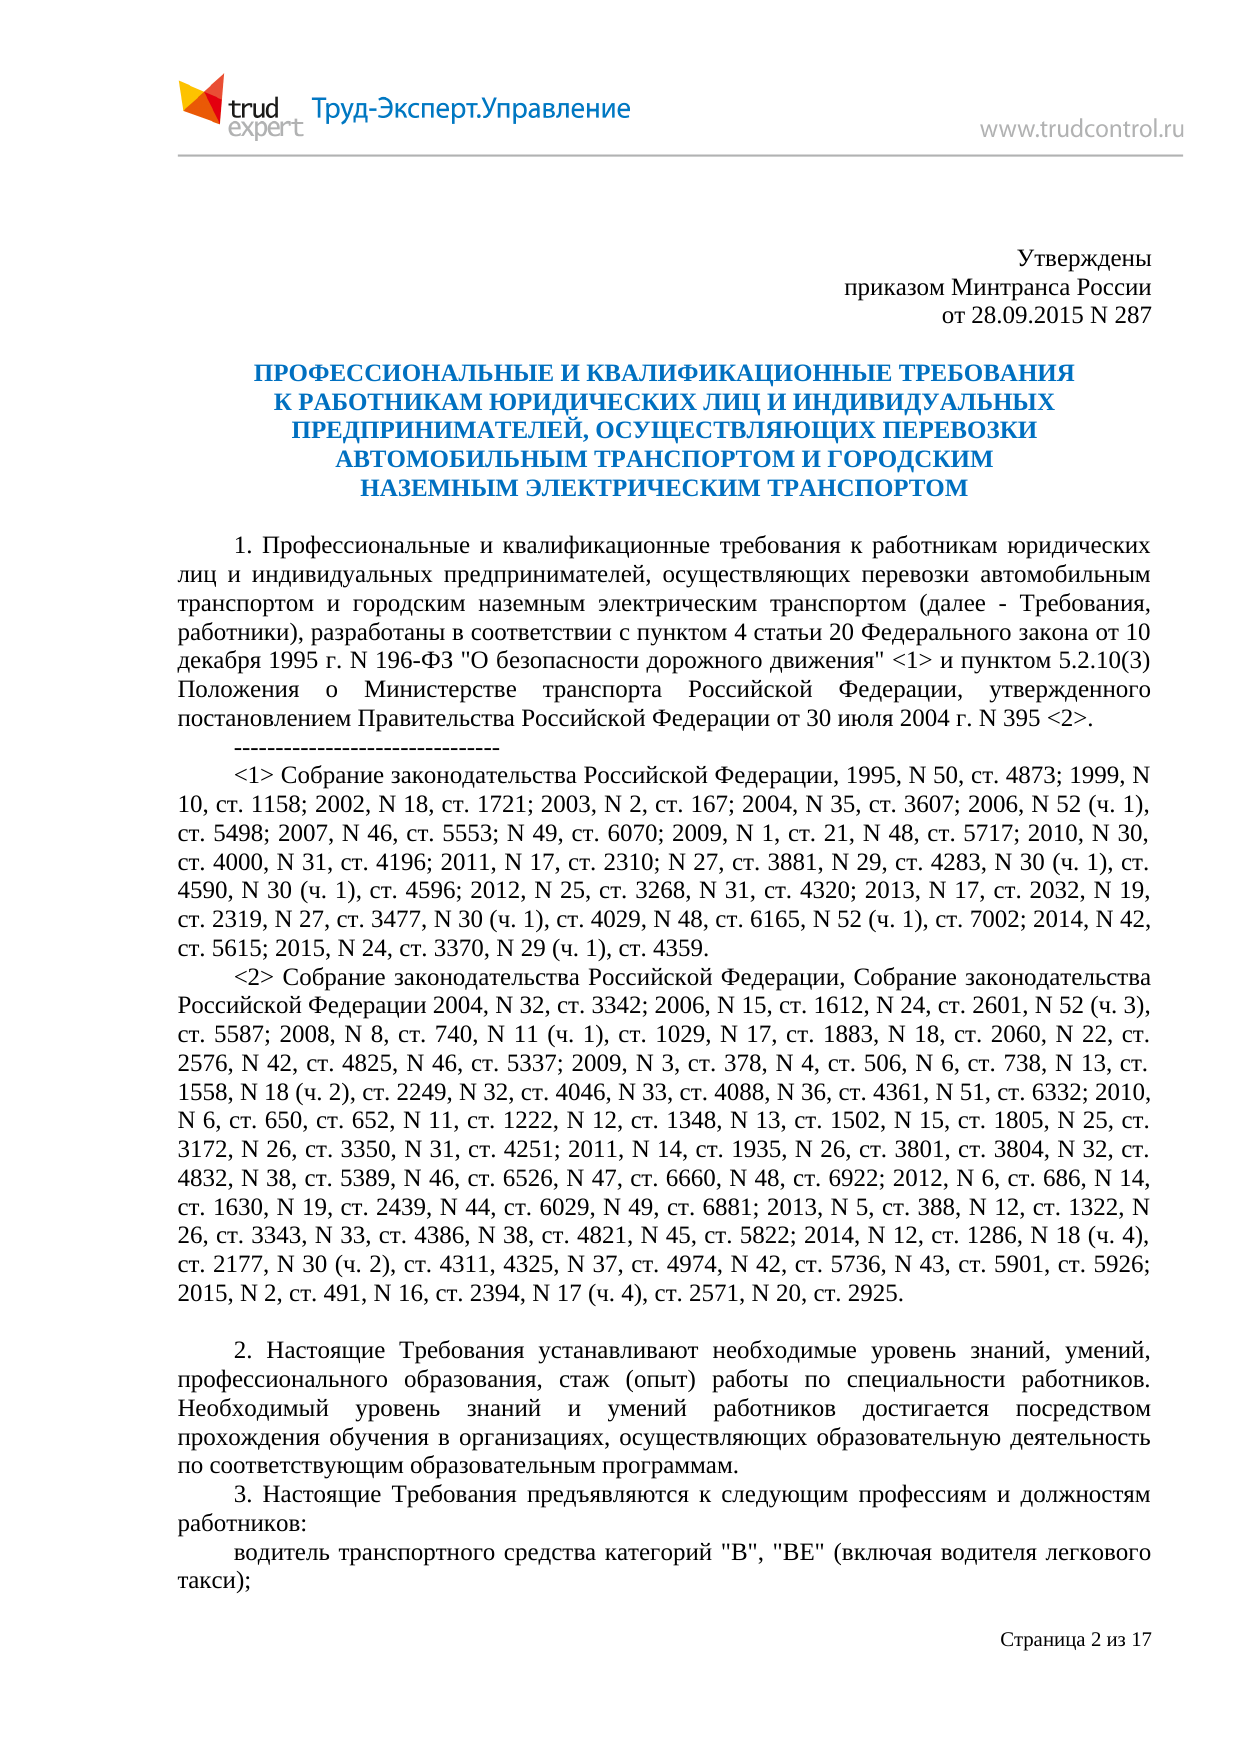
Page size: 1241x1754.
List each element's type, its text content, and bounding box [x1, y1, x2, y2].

text приказом Минтранса России [177, 272, 1152, 300]
text <1> Собрание законодательства Российской Федерации, 1995, N 50, ст. 4873; 1999, N 10, ст. 1158; 2002, N 18, ст. 1721; 2003, N 2, ст. 167; 2004, N 35, ст. 3607; 2006, N 52 (ч. 1), ст. 5498; 2007, N 46, ст. 5553; N 49, ст. 6070; 2009, N 1, ст. 21, N 48, ст. 5717; 2010, N 30, ст. 4000, N 31, ст. 4196; 2011, N 17, ст. 2310; N 27, ст. 3881, N 29, ст. 4283, N 30 (ч. 1), ст. 4590, N 30 (ч. 1), ст. 4596; 2012, N 25, ст. 3268, N 31, ст. 4320; 2013, N 17, ст. 2032, N 19, ст. 2319, N 27, ст. 3477, N 30 (ч. 1), ст. 4029, N 48, ст. 6165, N 52 (ч. 1), ст. 7002; 2014, N 42, ст. 5615; 2015, N 24, ст. 3370, N 29 (ч. 1), ст. 4359. [177, 760, 1152, 962]
text 1. Профессиональные и квалификационные требования к работникам юридических лиц и индивидуальных предпринимателей, осуществляющих перевозки автомобильным транспортом и городским наземным электрическим транспортом (далее - Требования, работники), разработаны в соответствии с пунктом 4 статьи 20 Федерального закона от 10 декабря 1995 г. N 196-ФЗ "О безопасности дорожного движения" <1> и пунктом 5.2.10(3) Положения о Министерстве транспорта Российской Федерации, утвержденного постановлением Правительства Российской Федерации от 30 июля 2004 г. N 395 <2>. [177, 530, 1152, 732]
text -------------------------------- [177, 732, 1152, 760]
title НАЗЕМНЫМ ЭЛЕКТРИЧЕСКИМ ТРАНСПОРТОМ [177, 473, 1152, 502]
title ПРЕДПРИНИМАТЕЛЕЙ, ОСУЩЕСТВЛЯЮЩИХ ПЕРЕВОЗКИ [177, 415, 1152, 444]
text от 28.09.2015 N 287 [177, 300, 1152, 329]
text Утверждены [177, 243, 1152, 272]
picture [177, 73, 1184, 157]
text 3. Настоящие Требования предъявляются к следующим профессиям и должностям работников: [177, 1479, 1152, 1537]
text водитель транспортного средства категорий "B", "BE" (включая водителя легкового такси); [177, 1537, 1152, 1594]
title ПРОФЕССИОНАЛЬНЫЕ И КВАЛИФИКАЦИОННЫЕ ТРЕБОВАНИЯ [177, 358, 1152, 387]
text 2. Настоящие Требования устанавливают необходимые уровень знаний, умений, профессионального образования, стаж (опыт) работы по специальности работников. Необходимый уровень знаний и умений работников достигается посредством прохождения обучения в организациях, осуществляющих образовательную деятельность по соответствующим образовательным программам. [177, 1335, 1152, 1479]
text <2> Собрание законодательства Российской Федерации, Собрание законодательства Российской Федерации 2004, N 32, ст. 3342; 2006, N 15, ст. 1612, N 24, ст. 2601, N 52 (ч. 3), ст. 5587; 2008, N 8, ст. 740, N 11 (ч. 1), ст. 1029, N 17, ст. 1883, N 18, ст. 2060, N 22, ст. 2576, N 42, ст. 4825, N 46, ст. 5337; 2009, N 3, ст. 378, N 4, ст. 506, N 6, ст. 738, N 13, ст. 1558, N 18 (ч. 2), ст. 2249, N 32, ст. 4046, N 33, ст. 4088, N 36, ст. 4361, N 51, ст. 6332; 2010, N 6, ст. 650, ст. 652, N 11, ст. 1222, N 12, ст. 1348, N 13, ст. 1502, N 15, ст. 1805, N 25, ст. 3172, N 26, ст. 3350, N 31, ст. 4251; 2011, N 14, ст. 1935, N 26, ст. 3801, ст. 3804, N 32, ст. 4832, N 38, ст. 5389, N 46, ст. 6526, N 47, ст. 6660, N 48, ст. 6922; 2012, N 6, ст. 686, N 14, ст. 1630, N 19, ст. 2439, N 44, ст. 6029, N 49, ст. 6881; 2013, N 5, ст. 388, N 12, ст. 1322, N 26, ст. 3343, N 33, ст. 4386, N 38, ст. 4821, N 45, ст. 5822; 2014, N 12, ст. 1286, N 18 (ч. 4), ст. 2177, N 30 (ч. 2), ст. 4311, 4325, N 37, ст. 4974, N 42, ст. 5736, N 43, ст. 5901, ст. 5926; 2015, N 2, ст. 491, N 16, ст. 2394, N 17 (ч. 4), ст. 2571, N 20, ст. 2925. [177, 962, 1152, 1307]
title АВТОМОБИЛЬНЫМ ТРАНСПОРТОМ И ГОРОДСКИМ [177, 444, 1152, 473]
title К РАБОТНИКАМ ЮРИДИЧЕСКИХ ЛИЦ И ИНДИВИДУАЛЬНЫХ [177, 387, 1152, 415]
